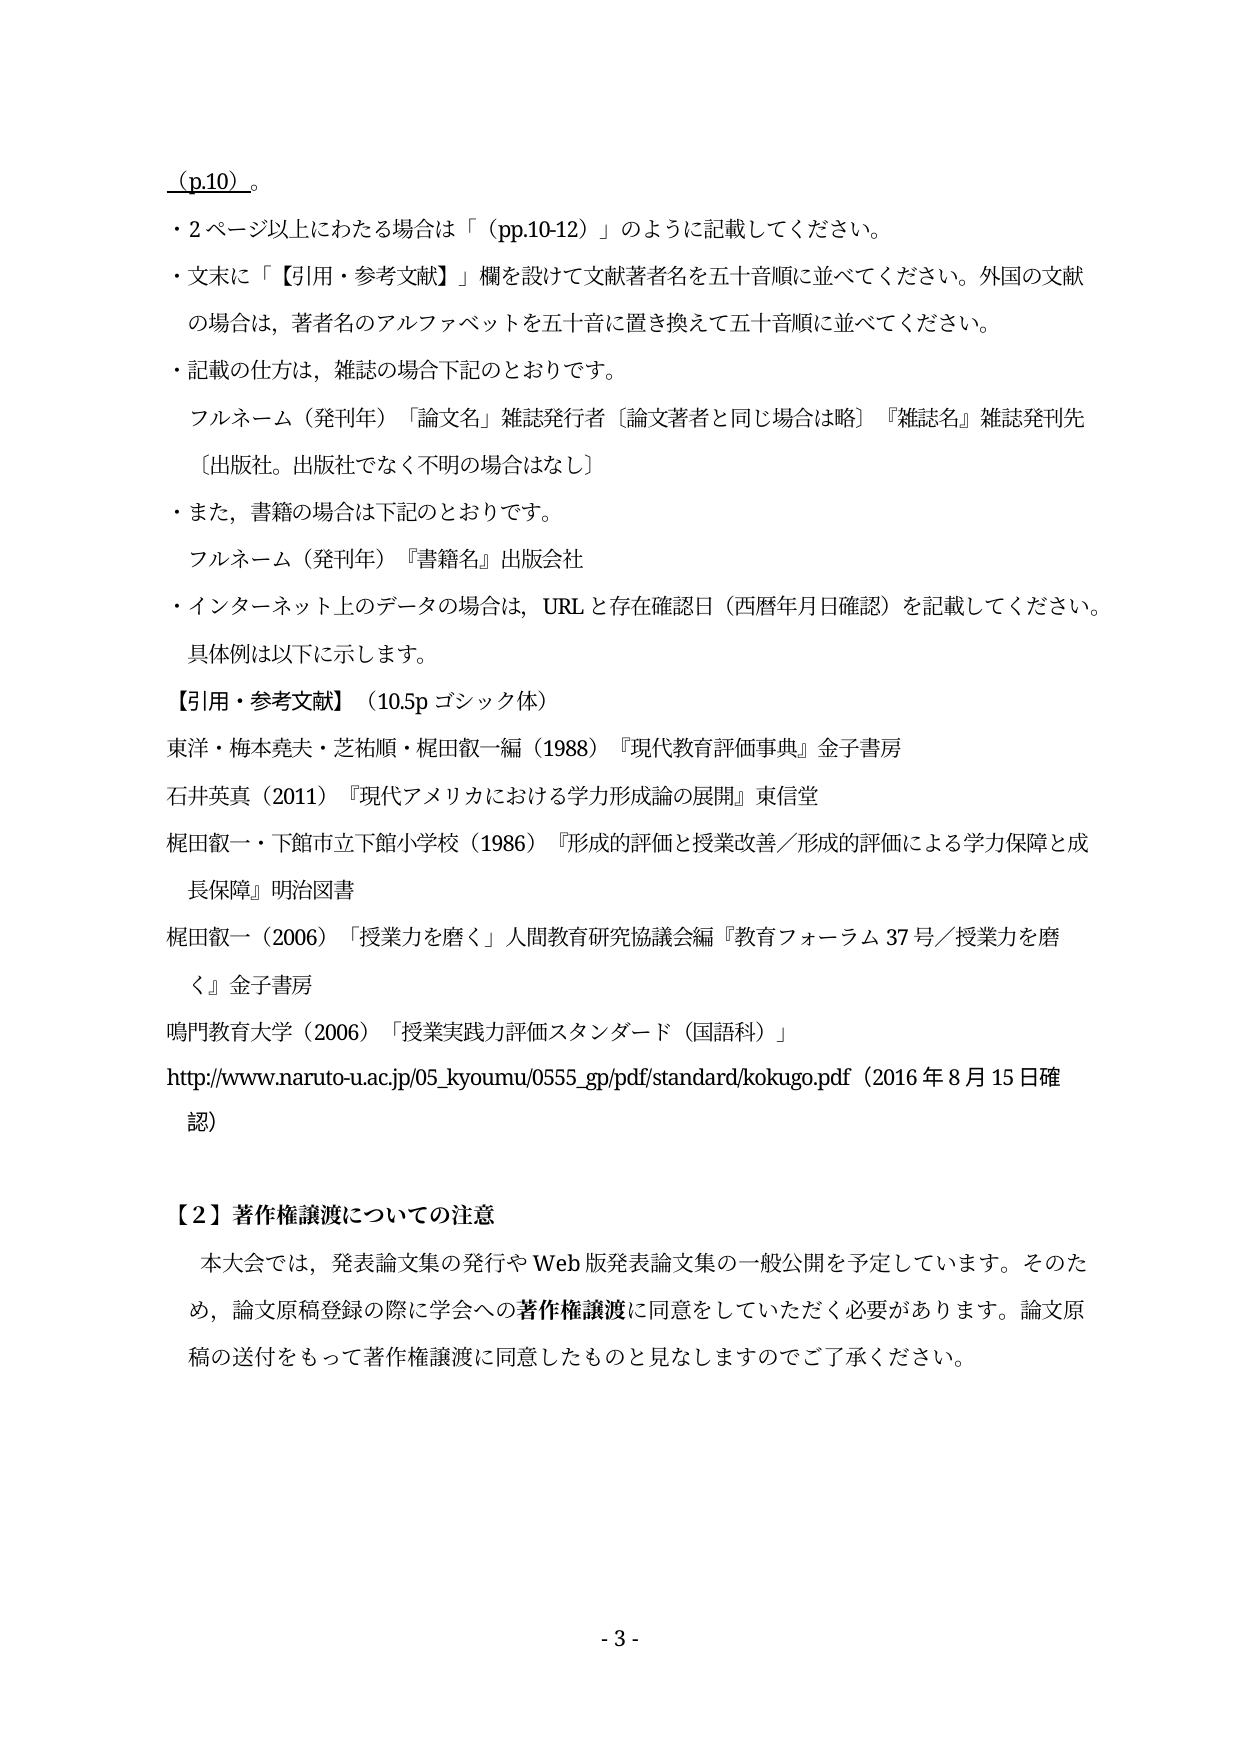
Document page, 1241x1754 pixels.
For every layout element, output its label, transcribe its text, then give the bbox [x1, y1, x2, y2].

text ・文末に「【引用・参考文献】」欄を設けて文献著者名を五十音順に並べてください。外国の文献の場合は，著者名のアルファベットを五十音に置き換えて五十音順に並べてください。 [167, 259, 1096, 338]
text ・記載の仕方は，雑誌の場合下記のとおりです。 [167, 353, 1096, 385]
text http://www.naruto-u.ac.jp/05_kyoumu/0555_gp/pdf/standard/kokugo.pdf（2016年8月15日確認） [167, 1062, 1096, 1137]
text 鳴門教育大学（2006）「授業実践力評価スタンダード（国語科）」 [167, 1015, 1096, 1047]
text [167, 164, 1096, 196]
text 具体例は以下に示します。 [167, 637, 1096, 668]
text フルネーム（発刊年）『書籍名』出版会社 [167, 542, 1096, 574]
text 梶田叡一・下館市立下館小学校（1986）『形成的評価と授業改善／形成的評価による学力保障と成長保障』明治図書 [167, 826, 1096, 905]
text ・また，書籍の場合は下記のとおりです。 [167, 495, 1096, 527]
text 本大会では，発表論文集の発行やWeb版発表論文集の一般公開を予定しています。そのため，論文原稿登録の際に学会への著作権譲渡に同意をしていただく必要があります。論文原稿の送付をもって著作権譲渡に同意したものと見なしますのでご了承ください。 [188, 1246, 1096, 1372]
text 【２】著作権譲渡についての注意 [167, 1199, 1096, 1230]
text 【引用・参考文献】（10.5pゴシック体） [167, 684, 1096, 716]
text ・インターネット上のデータの場合は，URLと存在確認日（西暦年月日確認）を記載してください。 [167, 589, 1096, 621]
text 東洋・梅本堯夫・芝祐順・梶田叡一編（1988）『現代教育評価事典』金子書房 [167, 732, 1096, 763]
text 梶田叡一（2006）「授業力を磨く」人間教育研究協議会編『教育フォーラム37号／授業力を磨く』金子書房 [167, 921, 1096, 999]
text ・2ページ以上にわたる場合は「（pp.10-12）」のように記載してください。 [167, 212, 1096, 243]
text 石井英真（2011）『現代アメリカにおける学力形成論の展開』東信堂 [167, 779, 1096, 810]
text フルネーム（発刊年）「論文名」雑誌発行者〔論文著者と同じ場合は略〕『雑誌名』雑誌発刊先〔出版社。出版社でなく不明の場合はなし〕 [188, 401, 1096, 479]
